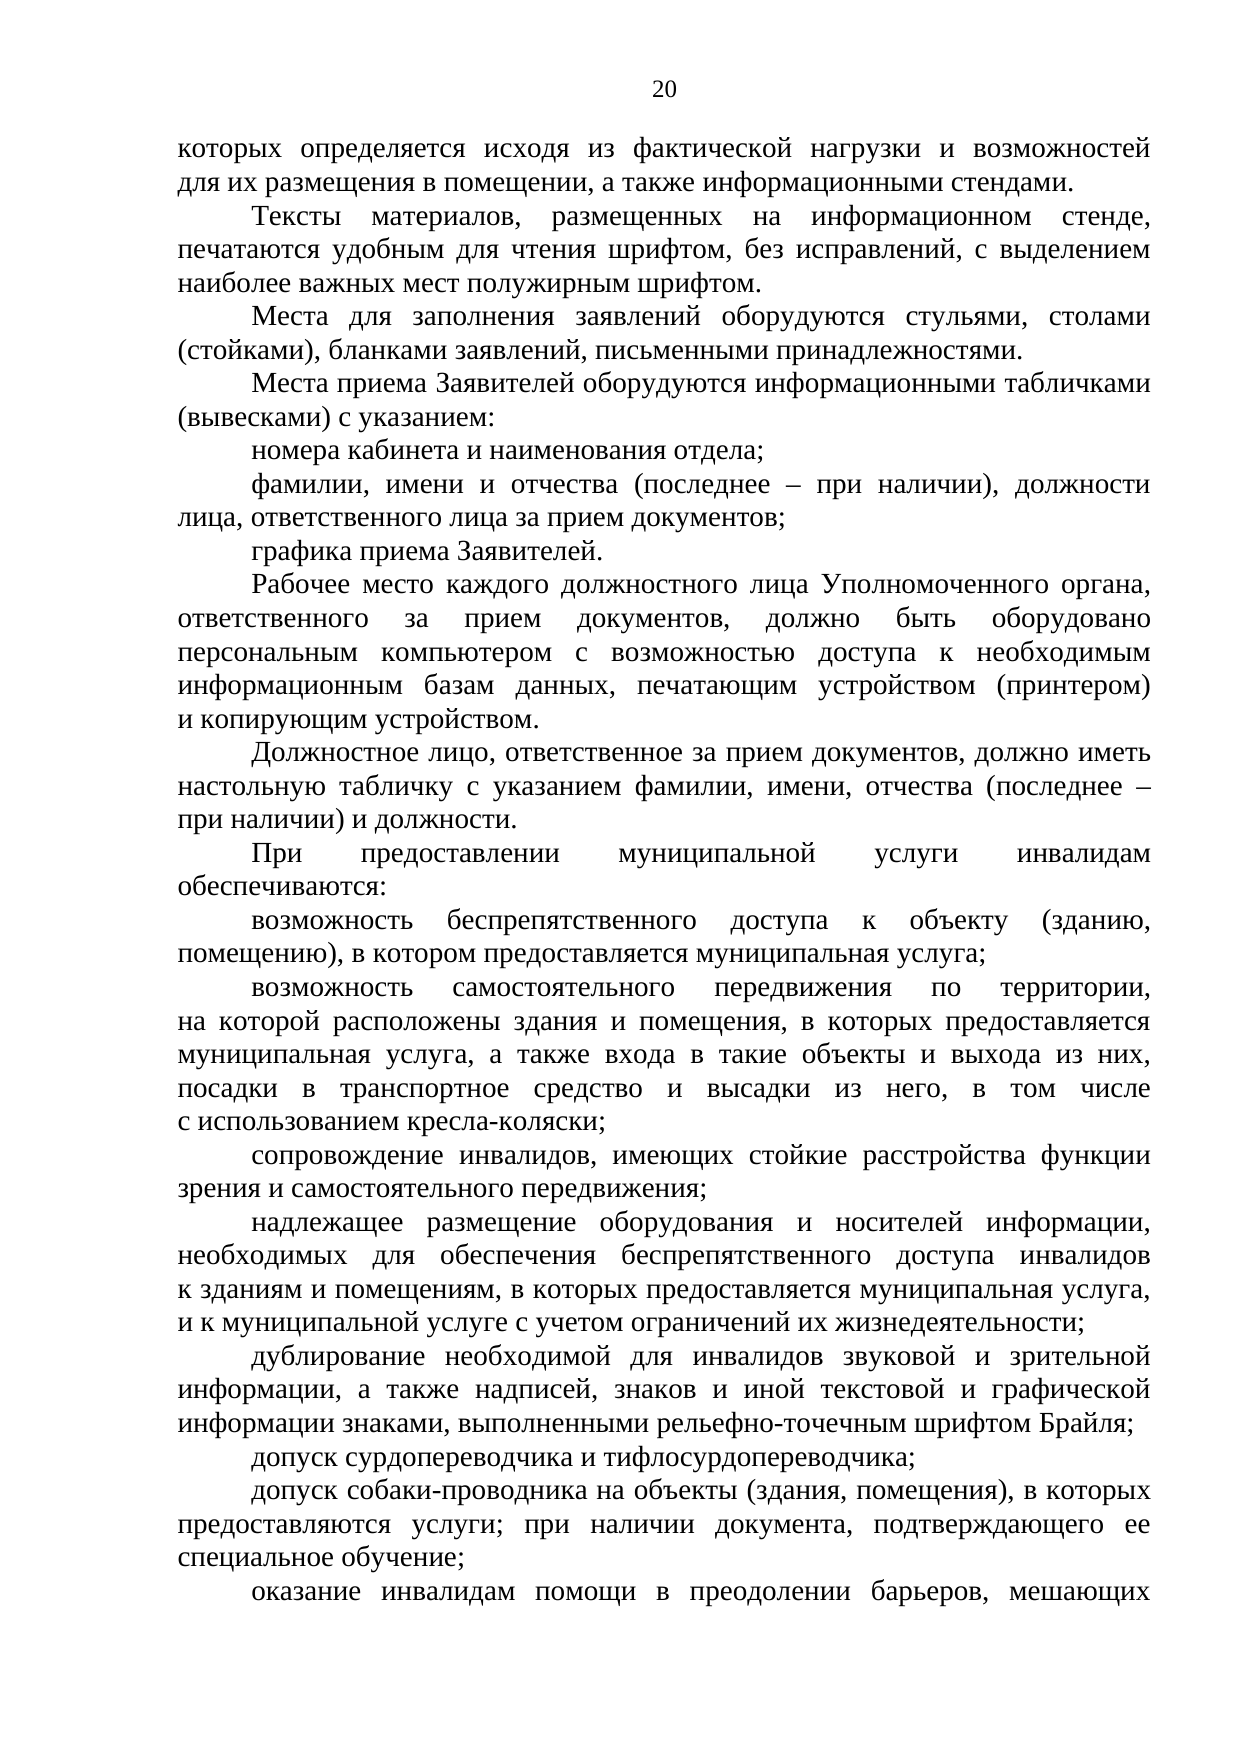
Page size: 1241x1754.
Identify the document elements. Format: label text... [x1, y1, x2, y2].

text Места приема Заявителей оборудуются информационными табличками (вывесками) с указанием: [177, 365, 1152, 432]
text дублирование необходимой для инвалидов звуковой и зрительной информации, а также надписей, знаков и иной текстовой и графической информации знаками, выполненными рельефно-точечным шрифтом Брайля; [177, 1338, 1152, 1439]
text Тексты материалов, размещенных на информационном стенде, печатаются удобным для чтения шрифтом, без исправлений, с выделением наиболее важных мест полужирным шрифтом. [177, 198, 1152, 298]
text графика приема Заявителей. [177, 533, 1152, 567]
text Должностное лицо, ответственное за прием документов, должно иметь настольную табличку с указанием фамилии, имени, отчества (последнее – при наличии) и должности. [177, 734, 1152, 835]
text При предоставлении муниципальной услуги инвалидам обеспечиваются: [177, 835, 1152, 902]
text надлежащее размещение оборудования и носителей информации, необходимых для обеспечения беспрепятственного доступа инвалидов к зданиям и помещениям, в которых предоставляется муниципальная услуга, и к муниципальной услуге с учетом ограничений их жизнедеятельности; [177, 1204, 1152, 1338]
text возможность беспрепятственного доступа к объекту (зданию, помещению), в котором предоставляется муниципальная услуга; [177, 902, 1152, 969]
text допуск сурдопереводчика и тифлосурдопереводчика; [177, 1439, 1152, 1472]
text фамилии, имени и отчества (последнее – при наличии), должности лица, ответственного лица за прием документов; [177, 466, 1152, 533]
text сопровождение инвалидов, имеющих стойкие расстройства функции зрения и самостоятельного передвижения; [177, 1137, 1152, 1204]
text допуск собаки-проводника на объекты (здания, помещения), в которых предоставляются услуги; при наличии документа, подтверждающего ее специальное обучение; [177, 1472, 1152, 1573]
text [177, 131, 1152, 198]
text Рабочее место каждого должностного лица Уполномоченного органа, ответственного за прием документов, должно быть оборудовано персональным компьютером с возможностью доступа к необходимым информационным базам данных, печатающим устройством (принтером) и копирующим устройством. [177, 567, 1152, 734]
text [177, 1573, 1152, 1606]
text номера кабинета и наименования отдела; [177, 432, 1152, 466]
text возможность самостоятельного передвижения по территории, на которой расположены здания и помещения, в которых предоставляется муниципальная услуга, а также входа в такие объекты и выхода из них, посадки в транспортное средство и высадки из него, в том числе с использованием кресла-коляски; [177, 969, 1152, 1137]
text Места для заполнения заявлений оборудуются стульями, столами (стойками), бланками заявлений, письменными принадлежностями. [177, 298, 1152, 365]
